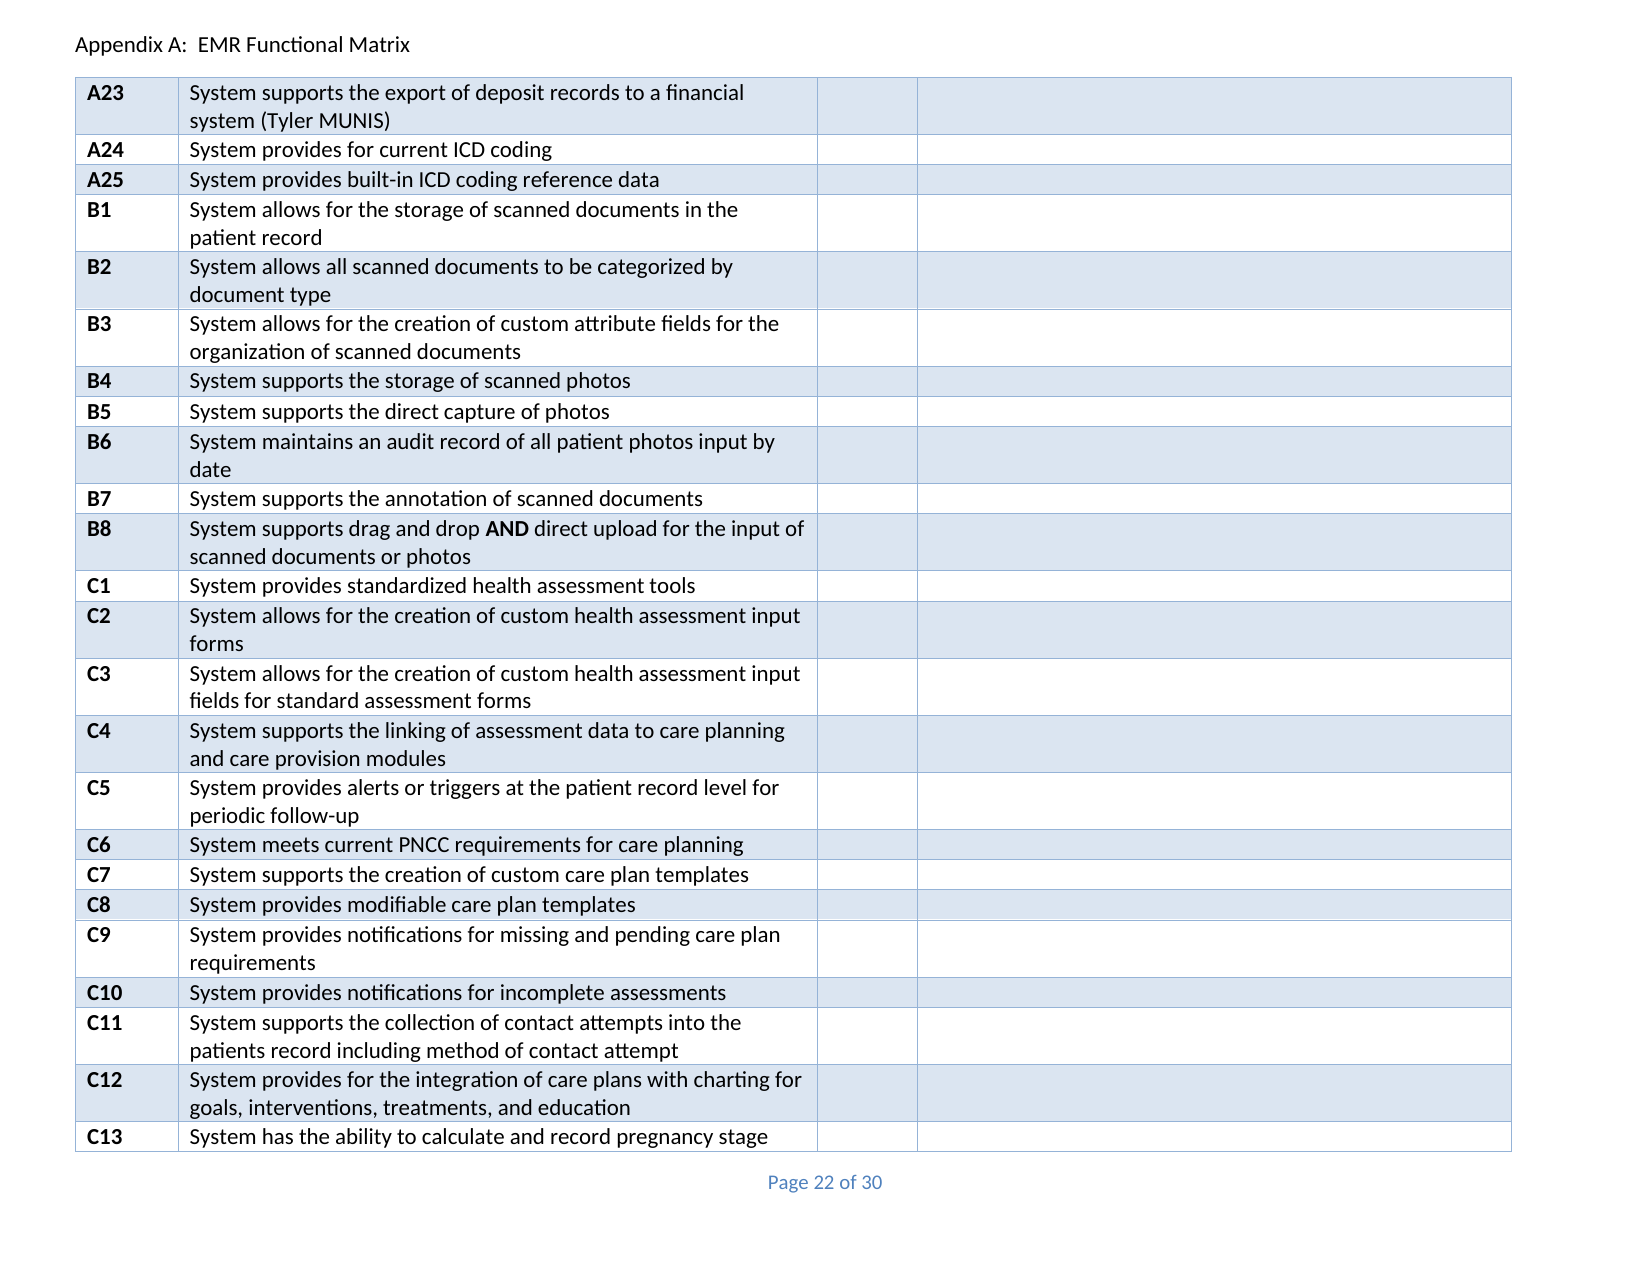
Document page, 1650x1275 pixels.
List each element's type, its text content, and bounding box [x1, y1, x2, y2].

table_cell B2 [76, 252, 178, 308]
table_cell [918, 860, 1511, 889]
table_cell System supports the collection of contact attempts into the patients record including method of contact attempt [179, 1008, 817, 1064]
table_cell [818, 978, 917, 1007]
table_cell [818, 716, 917, 772]
table_cell [818, 195, 917, 251]
table_cell System allows all scanned documents to be categorized by document type [179, 252, 817, 308]
table_cell [818, 427, 917, 483]
table_cell C2 [76, 602, 178, 658]
table_cell System supports the linking of assessment data to care planning and care provision modules [179, 716, 817, 772]
table_cell C6 [76, 830, 178, 859]
table_cell System provides notifications for missing and pending care plan requirements [179, 921, 817, 977]
table_cell A25 [76, 165, 178, 194]
table_cell System provides notifications for incomplete assessments [179, 978, 817, 1007]
table_cell [918, 571, 1511, 601]
table_cell [918, 978, 1511, 1007]
table_cell [818, 514, 917, 570]
table_cell B8 [76, 514, 178, 570]
table_cell B4 [76, 367, 178, 396]
table_cell [818, 1065, 917, 1121]
table_cell [818, 860, 917, 889]
table_cell [818, 659, 917, 715]
table_cell A23 [76, 78, 178, 134]
table_cell [818, 165, 917, 194]
table_cell [818, 921, 917, 977]
table_cell [818, 135, 917, 164]
table_cell C11 [76, 1008, 178, 1064]
table_cell [918, 773, 1511, 829]
table_cell A24 [76, 135, 178, 164]
table_cell C5 [76, 773, 178, 829]
table_cell System supports the creation of custom care plan templates [179, 860, 817, 889]
table_cell [918, 165, 1511, 194]
table_cell [818, 1122, 917, 1151]
table_cell [918, 195, 1511, 251]
table_cell [818, 78, 917, 134]
table_cell [818, 571, 917, 601]
table_cell [918, 427, 1511, 483]
table_cell System provides modifiable care plan templates [179, 890, 817, 919]
table_cell System provides for current ICD coding [179, 135, 817, 164]
table_cell System provides standardized health assessment tools [179, 571, 817, 601]
table_cell System supports the annotation of scanned documents [179, 484, 817, 513]
table_cell [918, 484, 1511, 513]
table_cell [818, 773, 917, 829]
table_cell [179, 1122, 817, 1151]
table_cell [918, 514, 1511, 570]
table_cell System supports the export of deposit records to a financial system (Tyler MUNIS) [179, 78, 817, 134]
table_cell System supports drag and drop AND direct upload for the input of scanned documents or photos [179, 514, 817, 570]
table_cell [918, 830, 1511, 859]
table_cell B1 [76, 195, 178, 251]
table_cell [918, 602, 1511, 658]
table_cell C4 [76, 716, 178, 772]
table_cell System maintains an audit record of all patient photos input by date [179, 427, 817, 483]
table_cell System provides built-in ICD coding reference data [179, 165, 817, 194]
table_cell [818, 830, 917, 859]
table_cell C9 [76, 921, 178, 977]
table_cell C10 [76, 978, 178, 1007]
table_cell [818, 367, 917, 396]
table_cell System provides for the integration of care plans with charting for goals, interventions, treatments, and education [179, 1065, 817, 1121]
table_cell System supports the direct capture of photos [179, 397, 817, 426]
table_cell B5 [76, 397, 178, 426]
table_cell [918, 1008, 1511, 1064]
table_cell [918, 659, 1511, 715]
table_cell B7 [76, 484, 178, 513]
table_cell B3 [76, 310, 178, 366]
table_cell System supports the storage of scanned photos [179, 367, 817, 396]
table_cell [918, 367, 1511, 396]
table_cell C1 [76, 571, 178, 601]
table_cell [818, 310, 917, 366]
table_cell [818, 397, 917, 426]
table_cell B6 [76, 427, 178, 483]
table_cell [818, 1008, 917, 1064]
table_cell C8 [76, 890, 178, 919]
table_cell C3 [76, 659, 178, 715]
table_cell System meets current PNCC requirements for care planning [179, 830, 817, 859]
table_cell [918, 252, 1511, 308]
table_cell C13 [76, 1122, 178, 1151]
table_cell [918, 716, 1511, 772]
table_cell System provides alerts or triggers at the patient record level for periodic follow-up [179, 773, 817, 829]
table_cell System allows for the creation of custom health assessment input forms [179, 602, 817, 658]
table_cell [818, 890, 917, 919]
table_cell [818, 484, 917, 513]
table_cell System allows for the storage of scanned documents in the patient record [179, 195, 817, 251]
table_cell [818, 602, 917, 658]
table_cell [918, 1065, 1511, 1121]
table_cell [918, 78, 1511, 134]
table_cell [918, 310, 1511, 366]
table_cell C7 [76, 860, 178, 889]
table_cell System allows for the creation of custom attribute fields for the organization of scanned documents [179, 310, 817, 366]
table_cell [818, 252, 917, 308]
table_cell [918, 921, 1511, 977]
table_cell System allows for the creation of custom health assessment input fields for standard assessment forms [179, 659, 817, 715]
table_cell [918, 397, 1511, 426]
table_cell [918, 1122, 1511, 1151]
table_cell C12 [76, 1065, 178, 1121]
table_cell [918, 890, 1511, 919]
table_cell [918, 135, 1511, 164]
